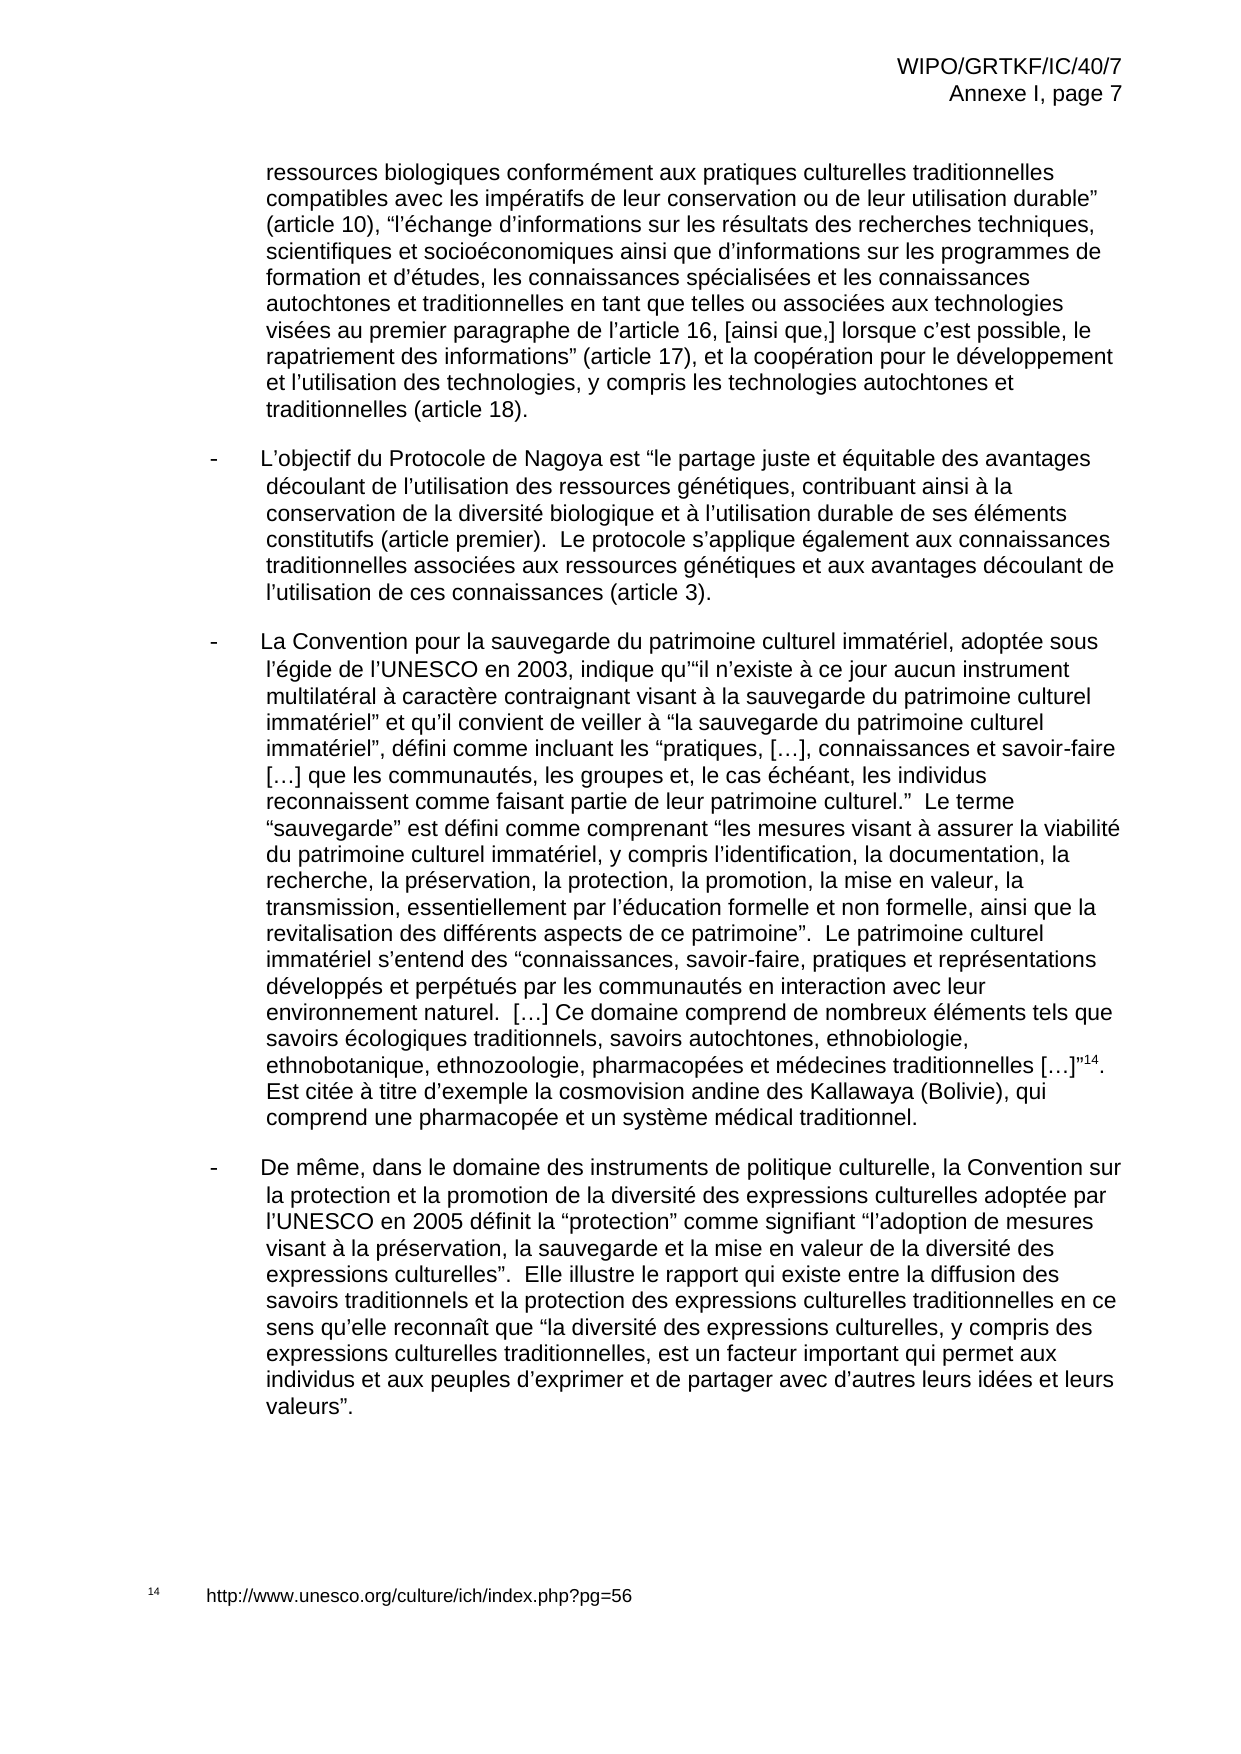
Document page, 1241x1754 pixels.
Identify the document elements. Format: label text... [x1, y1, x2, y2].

list L’objectif du Protocole de Nagoya est “le partage juste et équitable des avantages découlant de l’utilisation des ressources génétiques, contribuant ainsi à la conservation de la diversité biologique et à l’utilisation durable de ses éléments constitutifs (article premier). Le protocole s’applique également aux connaissances traditionnelles associées aux ressources génétiques et aux avantages découlant de l’utilisation de ces connaissances (article 3). [207, 445, 1122, 605]
list De même, dans le domaine des instruments de politique culturelle, la Convention sur la protection et la promotion de la diversité des expressions culturelles adoptée par l’UNESCO en 2005 définit la “protection” comme signifiant “l’adoption de mesures visant à la préservation, la sauvegarde et la mise en valeur de la diversité des expressions culturelles”. Elle illustre le rapport qui existe entre la diffusion des savoirs traditionnels et la protection des expressions culturelles traditionnelles en ce sens qu’elle reconnaît que “la diversité des expressions culturelles, y compris des expressions culturelles traditionnelles, est un facteur important qui permet aux individus et aux peuples d’exprimer et de partager avec d’autres leurs idées et leurs valeurs”. [207, 1154, 1122, 1419]
list La Convention pour la sauvegarde du patrimoine culturel immatériel, adoptée sous l’égide de l’UNESCO en 2003, indique qu’“il n’existe à ce jour aucun instrument multilatéral à caractère contraignant visant à la sauvegarde du patrimoine culturel immatériel” et qu’il convient de veiller à “la sauvegarde du patrimoine culturel immatériel”, défini comme incluant les “pratiques, […], connaissances et savoir-faire […] que les communautés, les groupes et, le cas échéant, les individus reconnaissent comme faisant partie de leur patrimoine culturel.” Le terme “sauvegarde” est défini comme comprenant “les mesures visant à assurer la viabilité du patrimoine culturel immatériel, y compris l’identification, la documentation, la recherche, la préservation, la protection, la promotion, la mise en valeur, la transmission, essentiellement par l’éducation formelle et non formelle, ainsi que la revitalisation des différents aspects de ce patrimoine”. Le patrimoine culturel immatériel s’entend des “connaissances, savoir-faire, pratiques et représentations développés et perpétués par les communautés en interaction avec leur environnement naturel. […] Ce domaine comprend de nombreux éléments tels que savoirs écologiques traditionnels, savoirs autochtones, ethnobiologie, ethnobotanique, ethnozoologie, pharmacopées et médecines traditionnelles […]”. Est citée à titre d’exemple la cosmovision andine des Kallawaya (Bolivie), qui comprend une pharmacopée et un système médical traditionnel. [207, 628, 1122, 1131]
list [207, 158, 1122, 422]
